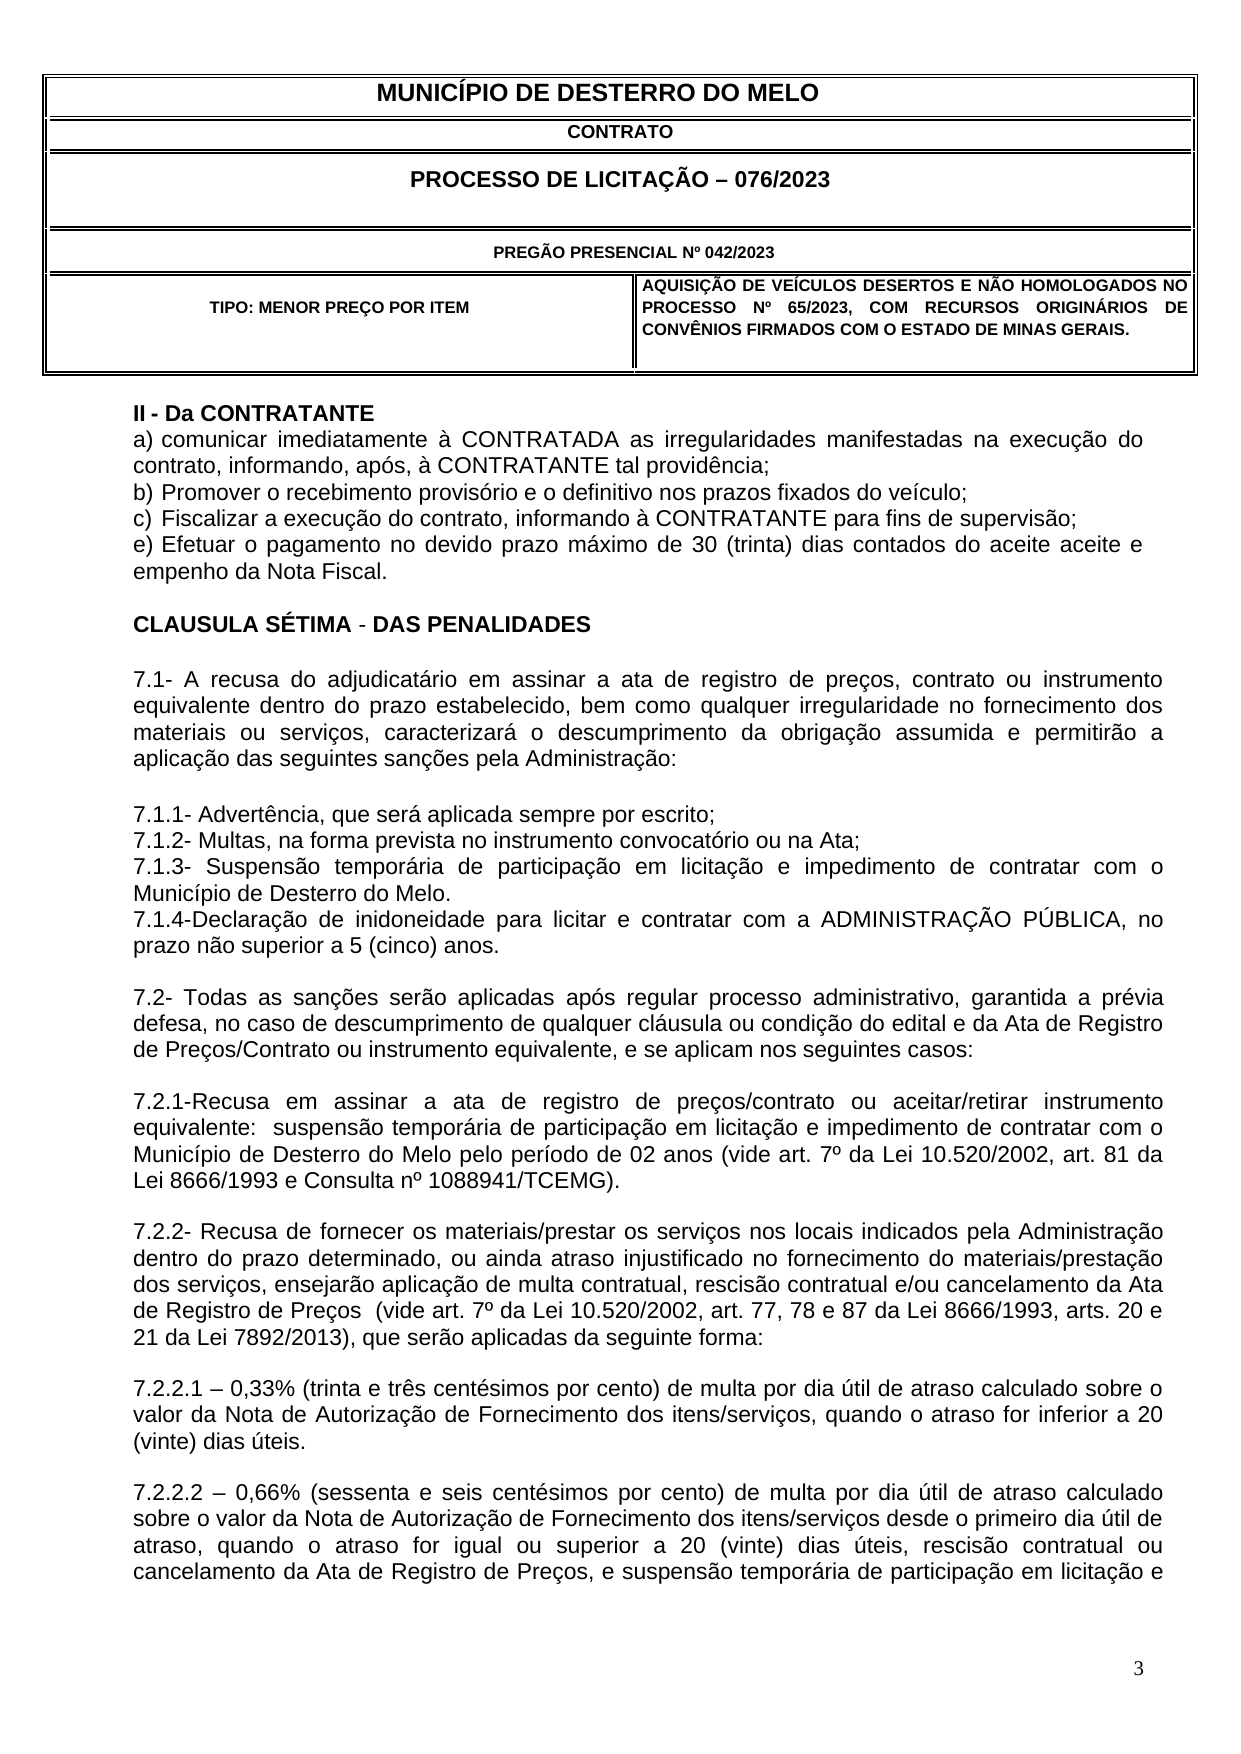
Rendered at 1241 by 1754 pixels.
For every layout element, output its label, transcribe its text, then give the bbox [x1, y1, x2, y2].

text 7.1.1- Advertência, que será aplicada sempre por escrito; [133, 801, 1164, 827]
text 7.2- Todas as sanções serão aplicadas após regular processo administrativo, garantida a prévia defesa, no caso de descumprimento de qualquer cláusula ou condição do edital e da Ata de Registro de Preços/Contrato ou instrumento equivalente, e se aplicam nos seguintes casos: [133, 984, 1164, 1063]
text a) comunicar imediatamente à CONTRATADA as irregularidades manifestadas na execução do contrato, informando, após, à CONTRATANTE tal providência; [133, 426, 1144, 479]
text b) Promover o recebimento provisório e o definitivo nos prazos fixados do veículo; [133, 479, 1144, 505]
text 7.1.3- Suspensão temporária de participação em licitação e impedimento de contratar com o Município de Desterro do Melo. [133, 853, 1164, 906]
text II - Da CONTRATANTE [133, 400, 1144, 426]
text 7.1.2- Multas, na forma prevista no instrumento convocatório ou na Ata; [133, 827, 1164, 853]
text e) Efetuar o pagamento no devido prazo máximo de 30 (trinta) dias contados do aceite aceite e empenho da Nota Fiscal. [133, 531, 1144, 584]
text 7.2.2.1 – 0,33% (trinta e três centésimos por cento) de multa por dia útil de atraso calculado sobre o valor da Nota de Autorização de Fornecimento dos itens/serviços, quando o atraso for inferior a 20 (vinte) dias úteis. [133, 1375, 1164, 1454]
text 7.2.1-Recusa em assinar a ata de registro de preços/contrato ou aceitar/retirar instrumento equivalente: suspensão temporária de participação em licitação e impedimento de contratar com o Município de Desterro do Melo pelo período de 02 anos (vide art. 7º da Lei 10.520/2002, art. 81 da Lei 8666/1993 e Consulta nº 1088941/TCEMG). [133, 1088, 1164, 1193]
text CLAUSULA SÉTIMA - DAS PENALIDADES [133, 611, 1144, 637]
text 7.1.4-Declaração de inidoneidade para licitar e contratar com a ADMINISTRAÇÃO PÚBLICA, no prazo não superior a 5 (cinco) anos. [133, 906, 1164, 959]
text c) Fiscalizar a execução do contrato, informando à CONTRATANTE para fins de supervisão; [133, 505, 1144, 531]
text 7.2.2- Recusa de fornecer os materiais/prestar os serviços nos locais indicados pela Administração dentro do prazo determinado, ou ainda atraso injustificado no fornecimento do materiais/prestação dos serviços, ensejarão aplicação de multa contratual, rescisão contratual e/ou cancelamento da Ata de Registro de Preços (vide art. 7º da Lei 10.520/2002, art. 77, 78 e 87 da Lei 8666/1993, arts. 20 e 21 da Lei 7892/2013), que serão aplicadas da seguinte forma: [133, 1218, 1164, 1350]
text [133, 1479, 1164, 1584]
text 7.1- A recusa do adjudicatário em assinar a ata de registro de preços, contrato ou instrumento equivalente dentro do prazo estabelecido, bem como qualquer irregularidade no fornecimento dos materiais ou serviços, caracterizará o descumprimento da obrigação assumida e permitirão a aplicação das seguintes sanções pela Administração: [133, 666, 1164, 771]
